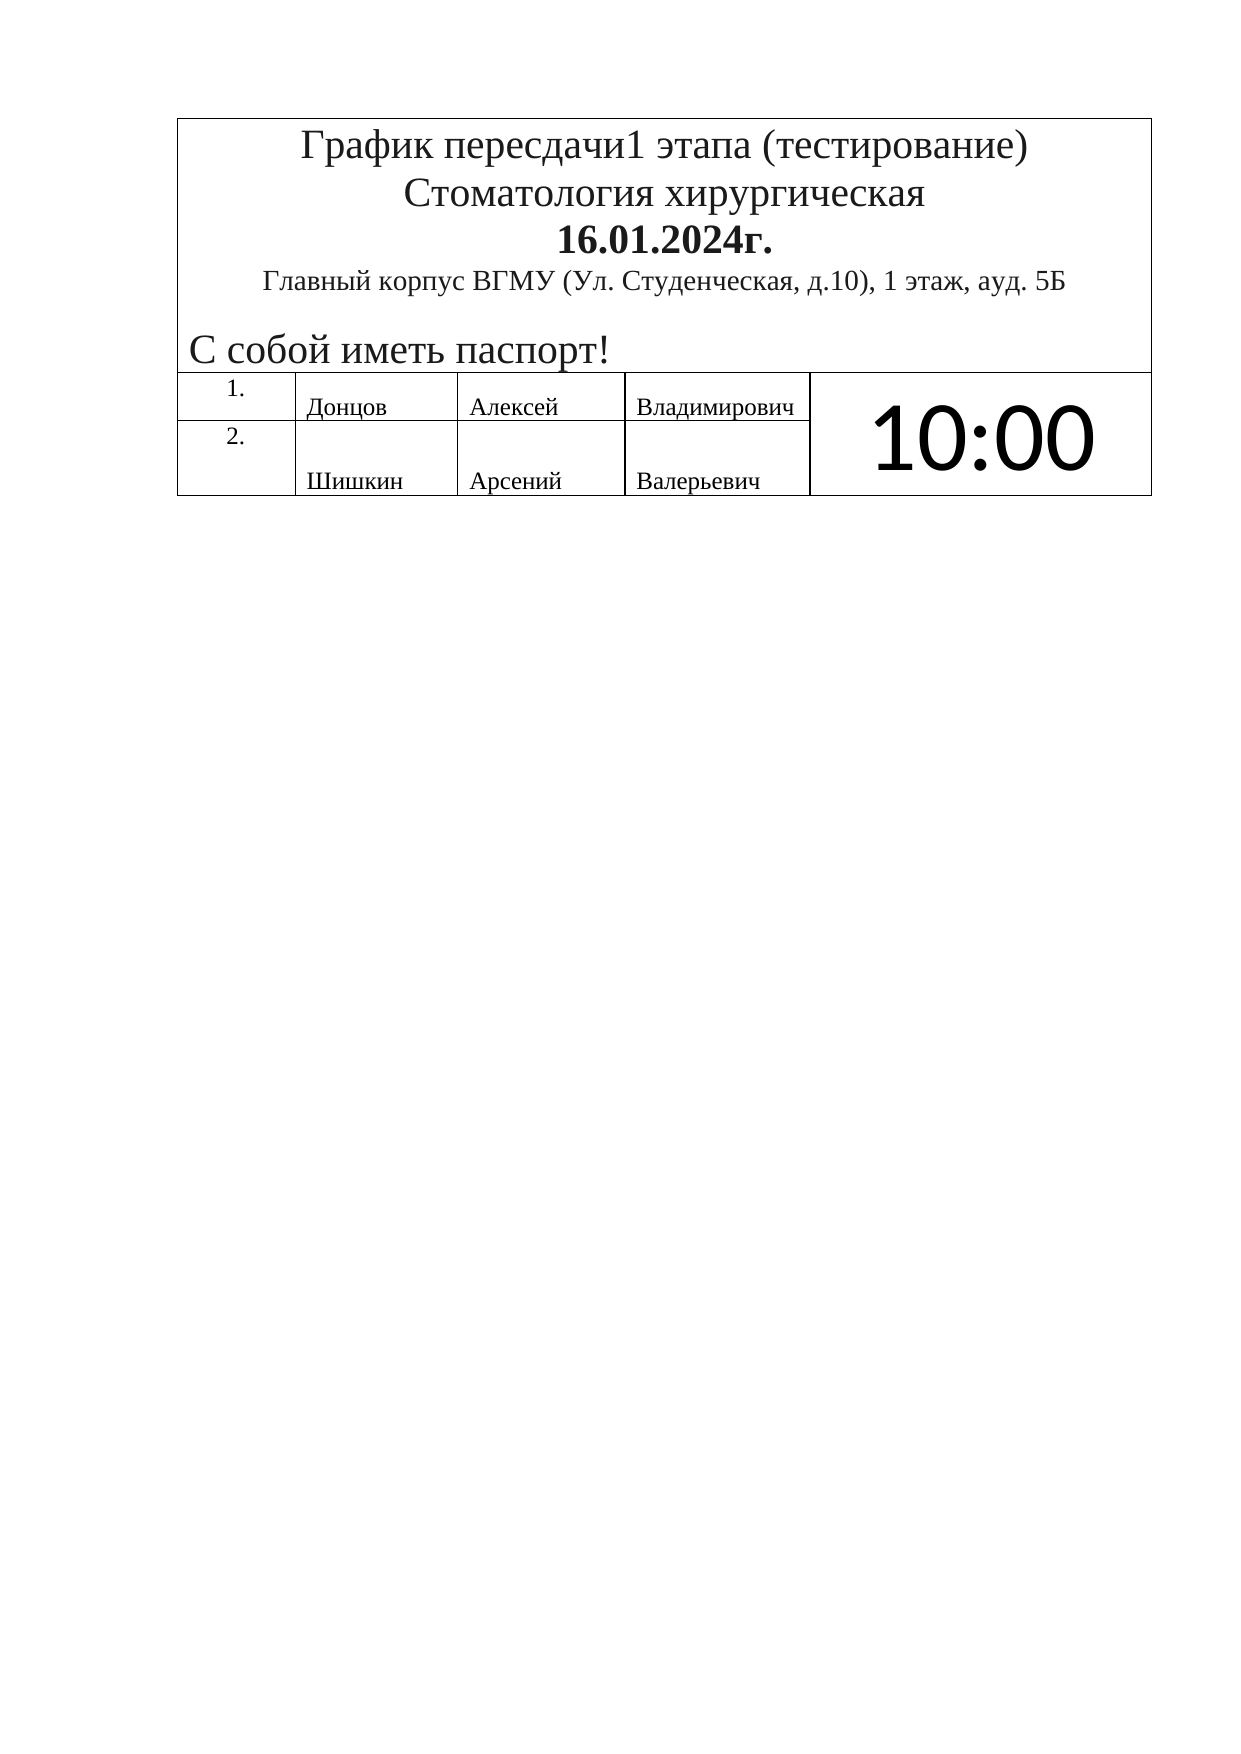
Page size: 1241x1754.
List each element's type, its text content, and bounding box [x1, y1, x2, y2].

table_cell [178, 421, 295, 495]
table_cell Владимирович [626, 373, 809, 420]
table_cell [178, 373, 295, 420]
table_cell Арсений [458, 421, 624, 495]
table_cell Алексей [458, 373, 624, 420]
table_header График пересдачи1 этапа (тестирование) Стоматология хирургическая 16.01.2024г. Главный корпус ВГМУ (Ул. Студенческая, д.10), 1 этаж, ауд. 5Б С собой иметь паспорт! [178, 119, 1151, 372]
table_cell Донцов [296, 373, 457, 420]
table_cell 10:00 [811, 373, 1151, 495]
table_cell Валерьевич [626, 421, 809, 495]
table_cell Шишкин [296, 421, 457, 495]
